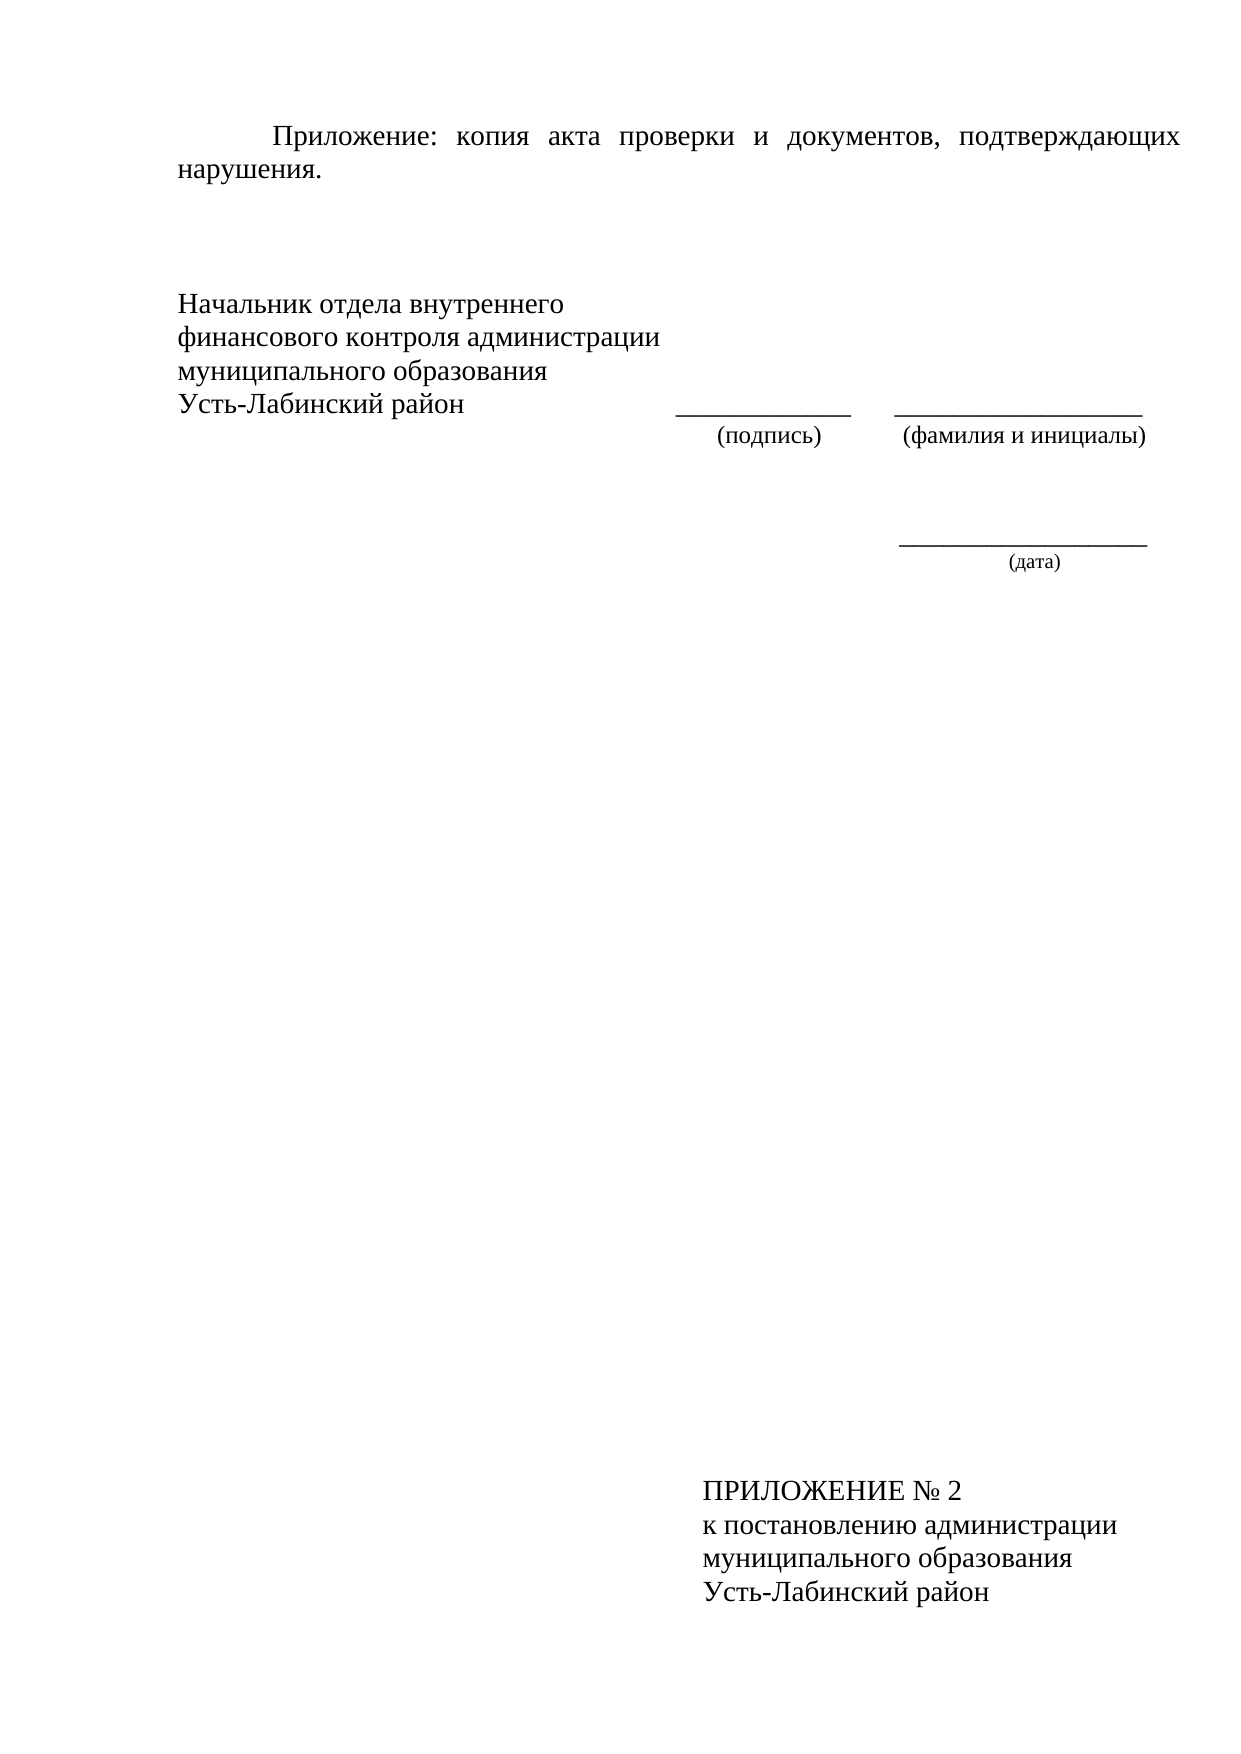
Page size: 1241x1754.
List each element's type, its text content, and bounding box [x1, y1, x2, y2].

text Усть-Лабинский район [177, 1574, 1181, 1608]
text Начальник отдела внутреннего [177, 286, 1181, 319]
text муниципального образования [177, 1541, 1181, 1574]
text (дата) [177, 549, 1181, 573]
text Усть-Лабинский район ____________ _________________ [177, 386, 1181, 420]
text (подпись) (фамилия и инициалы) [177, 420, 1181, 449]
text муниципального образования [177, 353, 1181, 386]
text Приложение: копия акта проверки и документов, подтверждающих нарушения. [177, 118, 1181, 185]
text финансового контроля администрации [177, 319, 1181, 353]
text к постановлению администрации [177, 1507, 1181, 1541]
text _________________ [177, 516, 1181, 549]
text ПРИЛОЖЕНИЕ № 2 [177, 1473, 1181, 1507]
